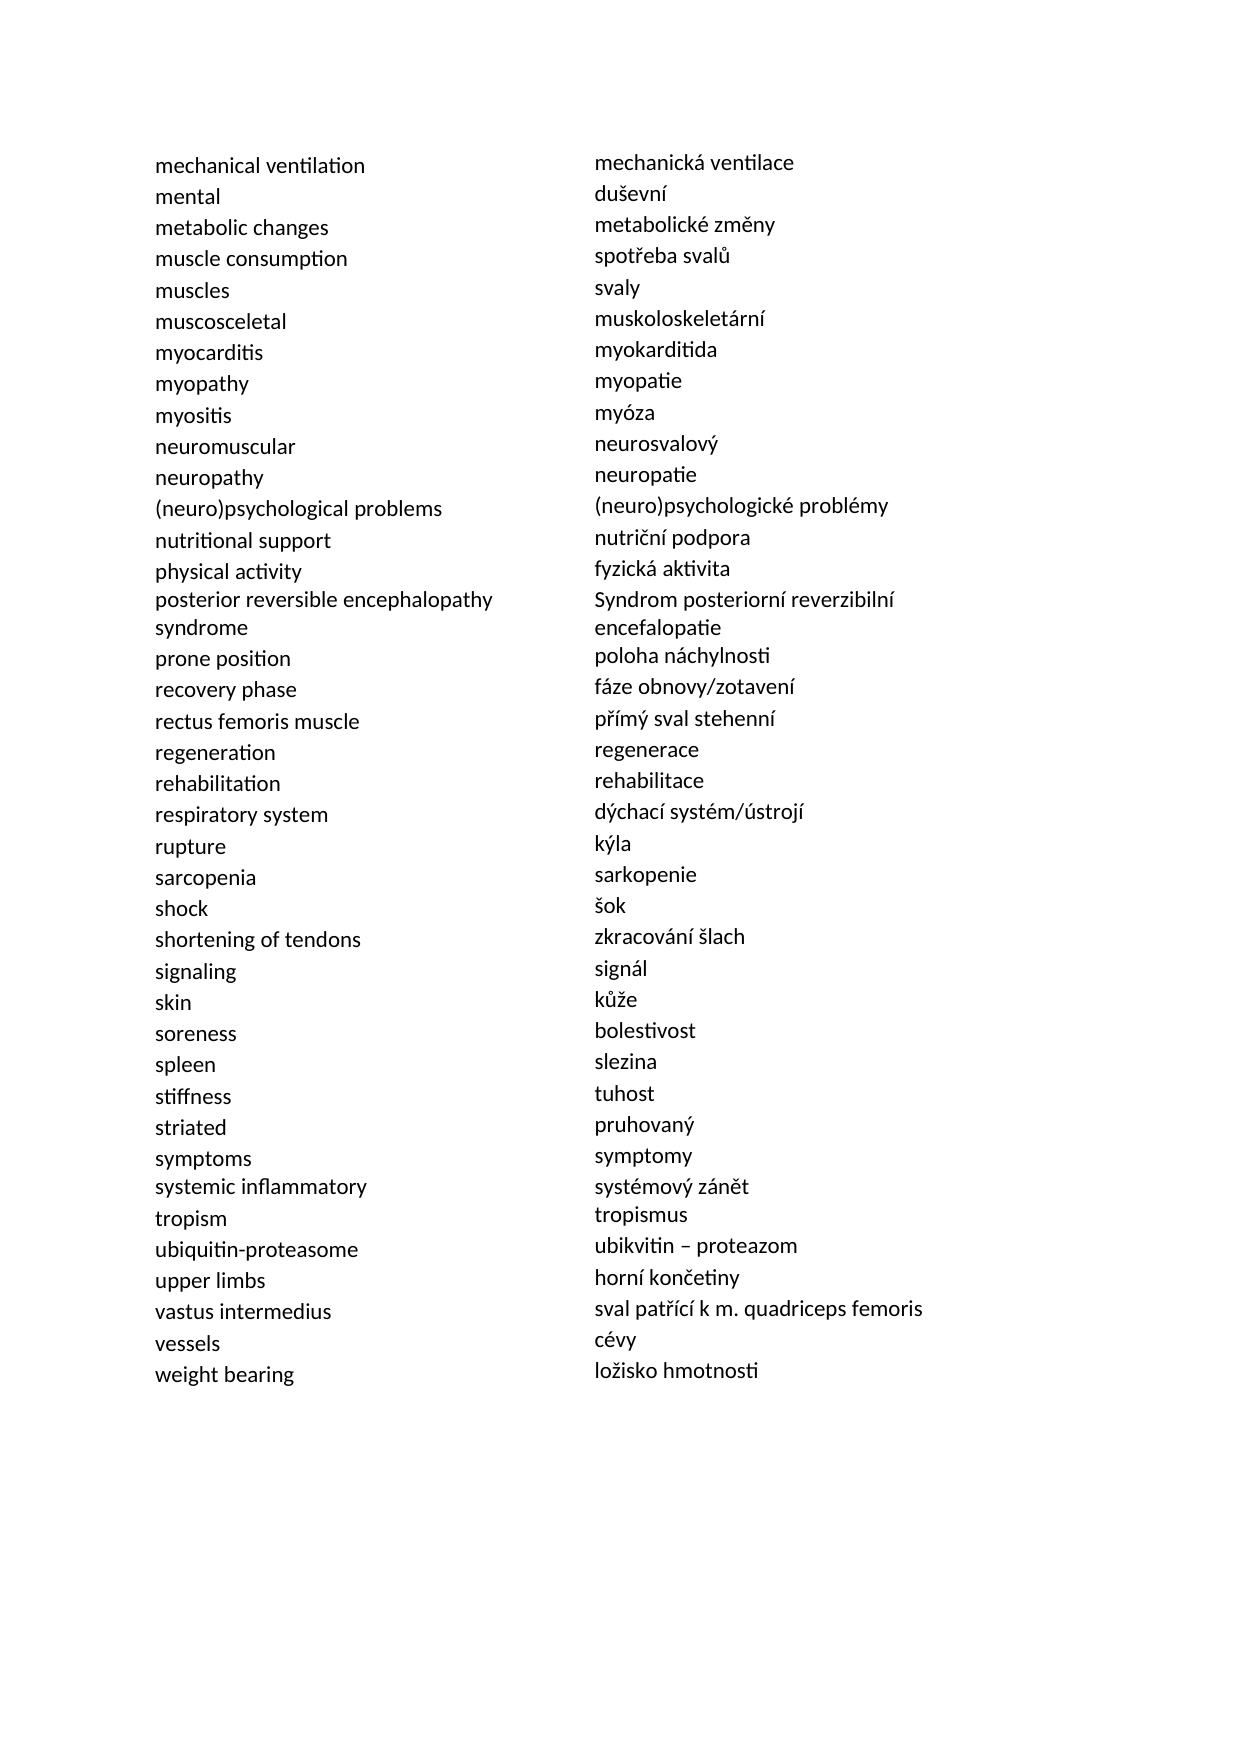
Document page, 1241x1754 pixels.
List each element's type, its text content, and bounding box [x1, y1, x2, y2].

table_cell regeneration [148, 735, 587, 766]
table_cell vessels [148, 1325, 587, 1357]
table_cell prone position [148, 641, 587, 672]
table_cell spleen [148, 1048, 587, 1079]
table_cell recovery phase [148, 673, 587, 704]
table_cell physical activity [148, 554, 587, 585]
table_cell tuhost [587, 1079, 1027, 1110]
table_cell myóza [587, 398, 1027, 429]
table_cell shortening of tendons [148, 923, 587, 954]
table_cell spotřeba svalů [587, 241, 1027, 273]
table_cell striated [148, 1110, 587, 1141]
table_cell metabolic changes [148, 210, 587, 241]
table_cell Syndrom posteriorní reverzibilní encefalopatie [587, 585, 1027, 641]
table_cell sarkopenie [587, 860, 1027, 891]
table_cell soreness [148, 1016, 587, 1047]
table_cell myositis [148, 398, 587, 429]
table_cell ložisko hmotnosti [587, 1357, 1027, 1388]
table_cell mechanical ventilation [148, 148, 587, 179]
table_cell metabolické změny [587, 210, 1027, 241]
table_cell fáze obnovy/zotavení [587, 673, 1027, 704]
table_cell kýla [587, 829, 1027, 860]
table_cell myopatie [587, 366, 1027, 398]
table_cell kůže [587, 985, 1027, 1016]
table_cell signál [587, 954, 1027, 985]
table_cell weight bearing [148, 1357, 587, 1388]
table_cell symptomy [587, 1141, 1027, 1172]
table_cell mental [148, 179, 587, 210]
table_cell nutriční podpora [587, 523, 1027, 554]
table_cell přímý sval stehenní [587, 704, 1027, 735]
table_cell signaling [148, 954, 587, 985]
table_cell dýchací systém/ústrojí [587, 798, 1027, 829]
table_cell ubiquitin-proteasome [148, 1232, 587, 1263]
table_cell systémový zánět [587, 1173, 1027, 1200]
table_cell rehabilitation [148, 766, 587, 797]
table_cell poloha náchylnosti [587, 641, 1027, 672]
table_cell myokarditida [587, 335, 1027, 366]
table_cell tropismus [587, 1200, 1027, 1232]
table_cell systemic inflammatory [148, 1173, 587, 1200]
table_cell skin [148, 985, 587, 1016]
table_cell slezina [587, 1048, 1027, 1079]
table_cell vastus intermedius [148, 1294, 587, 1325]
table_cell tropism [148, 1200, 587, 1232]
table_cell symptoms [148, 1141, 587, 1172]
table_cell (neuro)psychological problems [148, 491, 587, 523]
table_cell muscosceletal [148, 304, 587, 335]
table_cell horní končetiny [587, 1263, 1027, 1294]
table_cell ubikvitin – proteazom [587, 1232, 1027, 1263]
table_cell muscles [148, 273, 587, 304]
table_cell myocarditis [148, 335, 587, 366]
table_cell posterior reversible encephalopathy syndrome [148, 585, 587, 641]
table_cell nutritional support [148, 523, 587, 554]
table_cell neurosvalový [587, 429, 1027, 460]
table_cell pruhovaný [587, 1110, 1027, 1141]
table_cell upper limbs [148, 1263, 587, 1294]
table_cell muscle consumption [148, 241, 587, 273]
table_cell šok [587, 891, 1027, 922]
table_cell cévy [587, 1325, 1027, 1357]
table_cell neuropathy [148, 460, 587, 491]
table_cell (neuro)psychologické problémy [587, 491, 1027, 523]
table_cell duševní [587, 179, 1027, 210]
table_cell mechanická ventilace [587, 148, 1027, 179]
table_cell rehabilitace [587, 766, 1027, 797]
table_cell shock [148, 891, 587, 922]
table_cell stiffness [148, 1079, 587, 1110]
table_cell bolestivost [587, 1016, 1027, 1047]
table_cell zkracování šlach [587, 923, 1027, 954]
table_cell rectus femoris muscle [148, 704, 587, 735]
table_cell rupture [148, 829, 587, 860]
table_cell myopathy [148, 366, 587, 398]
table_cell neuromuscular [148, 429, 587, 460]
table_cell muskoloskeletární [587, 304, 1027, 335]
table_cell fyzická aktivita [587, 554, 1027, 585]
table_cell respiratory system [148, 798, 587, 829]
table_cell neuropatie [587, 460, 1027, 491]
table_cell svaly [587, 273, 1027, 304]
table_cell regenerace [587, 735, 1027, 766]
table_cell sarcopenia [148, 860, 587, 891]
table_cell sval patřící k m. quadriceps femoris [587, 1294, 1027, 1325]
